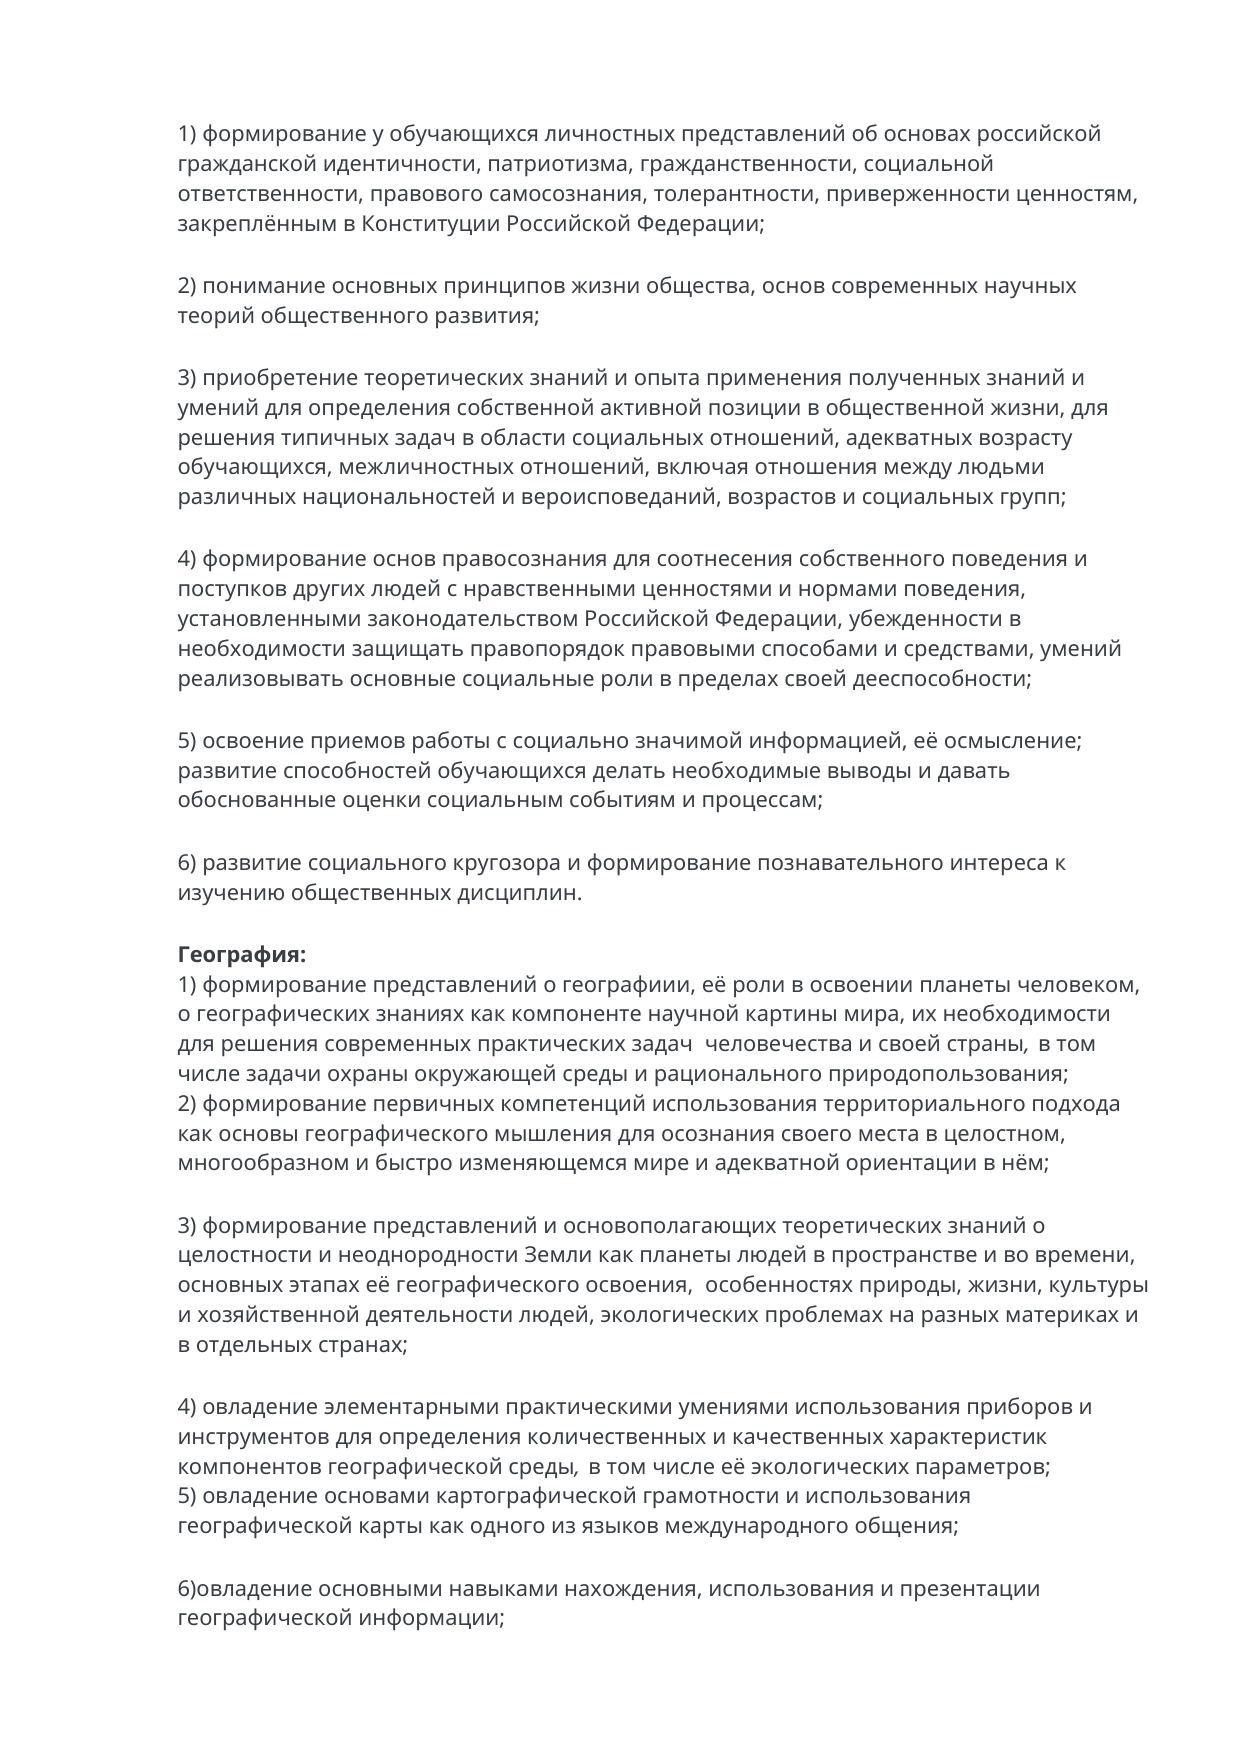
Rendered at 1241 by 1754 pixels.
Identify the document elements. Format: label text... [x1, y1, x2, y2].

text 5) освоение приемов работы с социально значимой информацией, её осмысление; развитие способностей обучающихся делать необходимые выводы и давать обоснованные оценки социальным событиям и процессам; [177, 725, 1152, 814]
text 4) формирование основ правосознания для соотнесения собственного поведения и поступков других людей с нравственными ценностями и нормами поведения, установленными законодательством Российской Федерации, убежденности в необходимости защищать правопорядок правовыми способами и средствами, умений реализовывать основные социальные роли в пределах своей дееспособности; [177, 543, 1152, 692]
text 4) овладение элементарными практическими умениями использования приборов и инструментов для определения количественных и качественных характеристик компонентов географической среды, в том числе её экологических параметров; [177, 1391, 1152, 1480]
text 1) формирование представлений о географиии, её роли в освоении планеты человеком, о географических знаниях как компоненте научной картины мира, их необходимости для решения современных практических задач человечества и своей страны, в том числе задачи охраны окружающей среды и рационального природопользования; [177, 968, 1152, 1088]
text 3) формирование представлений и основополагающих теоретических знаний о целостности и неоднородности Земли как планеты людей в пространстве и во времени, основных этапах её географического освоения, особенностях природы, жизни, культуры и хозяйственной деятельности людей, экологических проблемах на разных материках и в отдельных странах; [177, 1209, 1152, 1358]
text 2) формирование первичных компетенций использования территориального подхода как основы географического мышления для осознания своего места в целостном, многообразном и быстро изменяющемся мире и адекватной ориентации в нём; [177, 1088, 1152, 1177]
text 1) формирование у обучающихся личностных представлений об основах российской гражданской идентичности, патриотизма, гражданственности, социальной ответственности, правового самосознания, толерантности, приверженности ценностям, закреплённым в Конституции Российской Федерации; [177, 118, 1152, 237]
text 5) овладение основами картографической грамотности и использования географической карты как одного из языков международного общения; [177, 1480, 1152, 1540]
text 6)овладение основными навыками нахождения, использования и презентации географической информации; [177, 1572, 1152, 1632]
text 6) развитие социального кругозора и формирование познавательного интереса к изучению общественных дисциплин. [177, 847, 1152, 906]
text География: [177, 939, 1152, 968]
text 2) понимание основных принципов жизни общества, основ современных научных теорий общественного развития; [177, 270, 1152, 329]
text 3) приобретение теоретических знаний и опыта применения полученных знаний и умений для определения собственной активной позиции в общественной жизни, для решения типичных задач в области социальных отношений, адекватных возрасту обучающихся, межличностных отношений, включая отношения между людьми различных национальностей и вероисповеданий, возрастов и социальных групп; [177, 362, 1152, 511]
